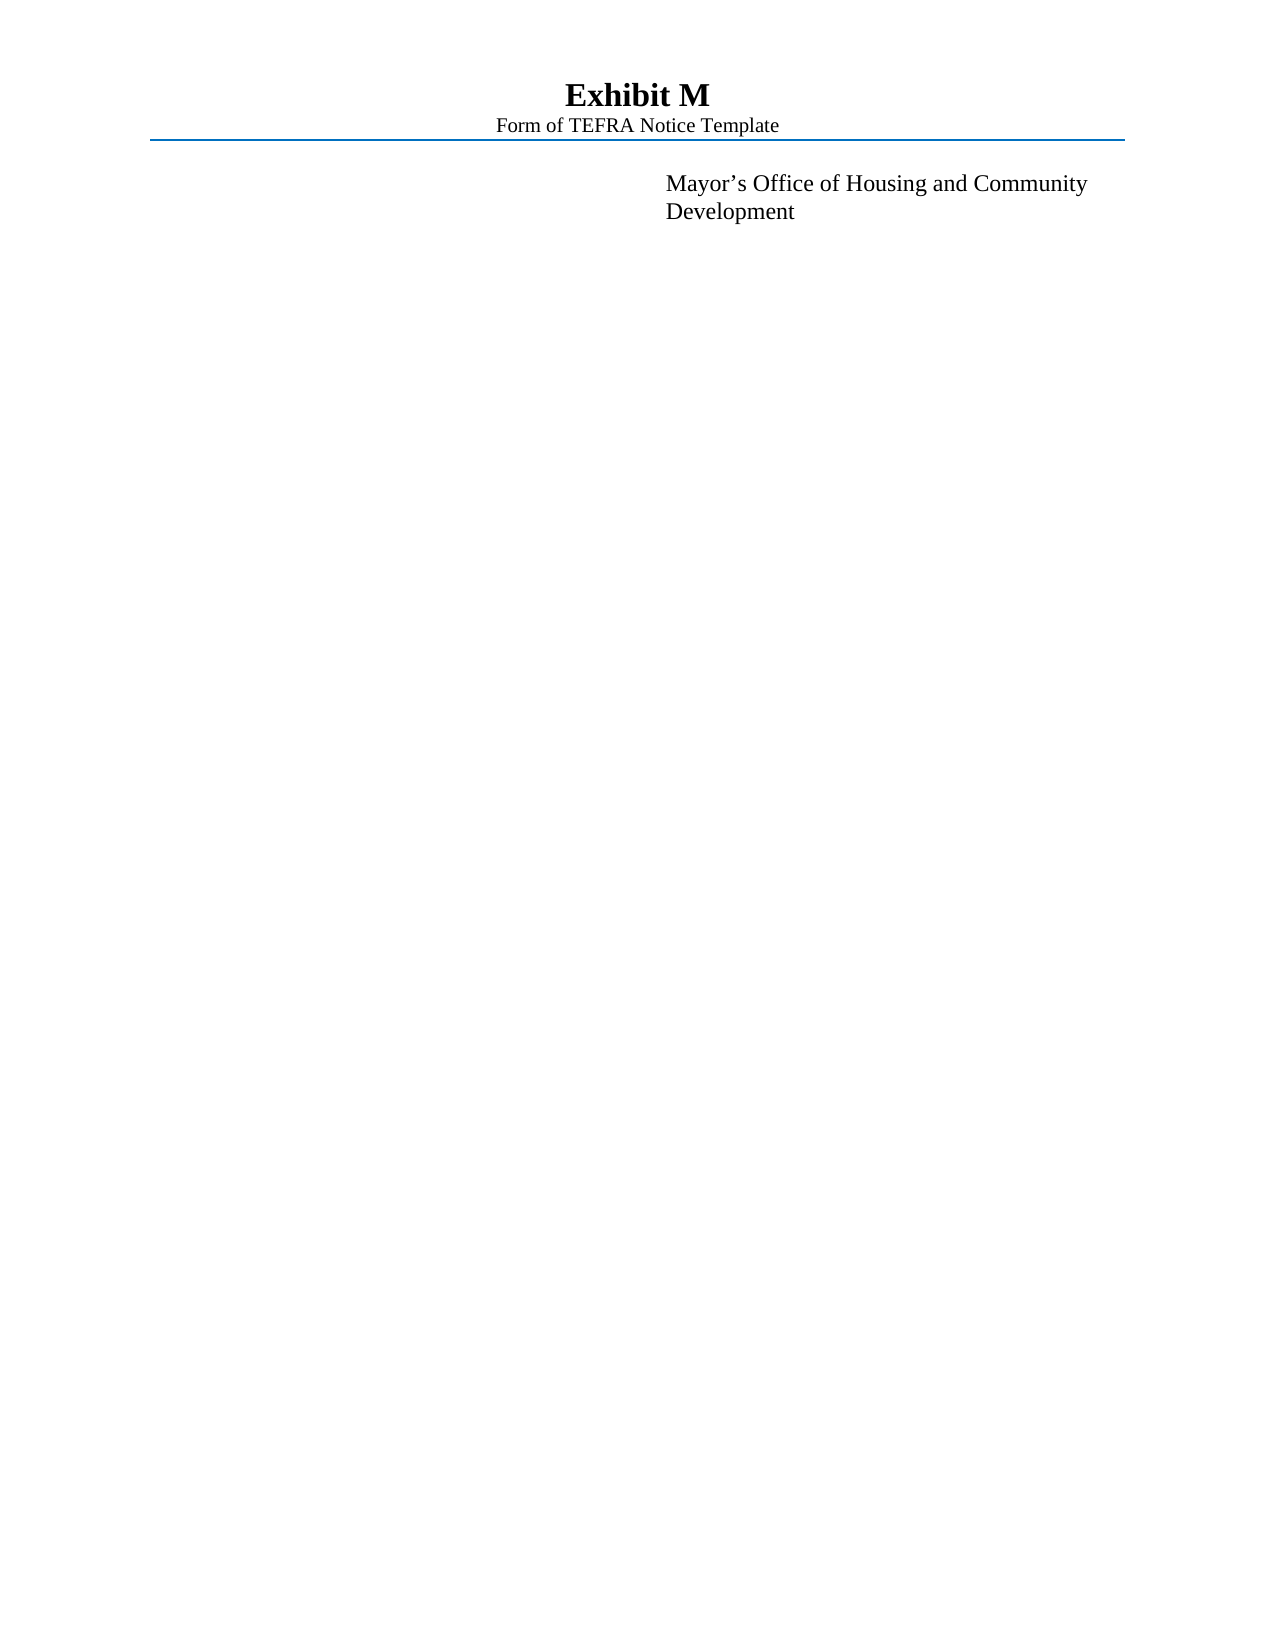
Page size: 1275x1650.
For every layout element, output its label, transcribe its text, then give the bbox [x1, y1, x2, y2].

text Mayor’s Office of Housing and Community Development [666, 169, 1125, 224]
